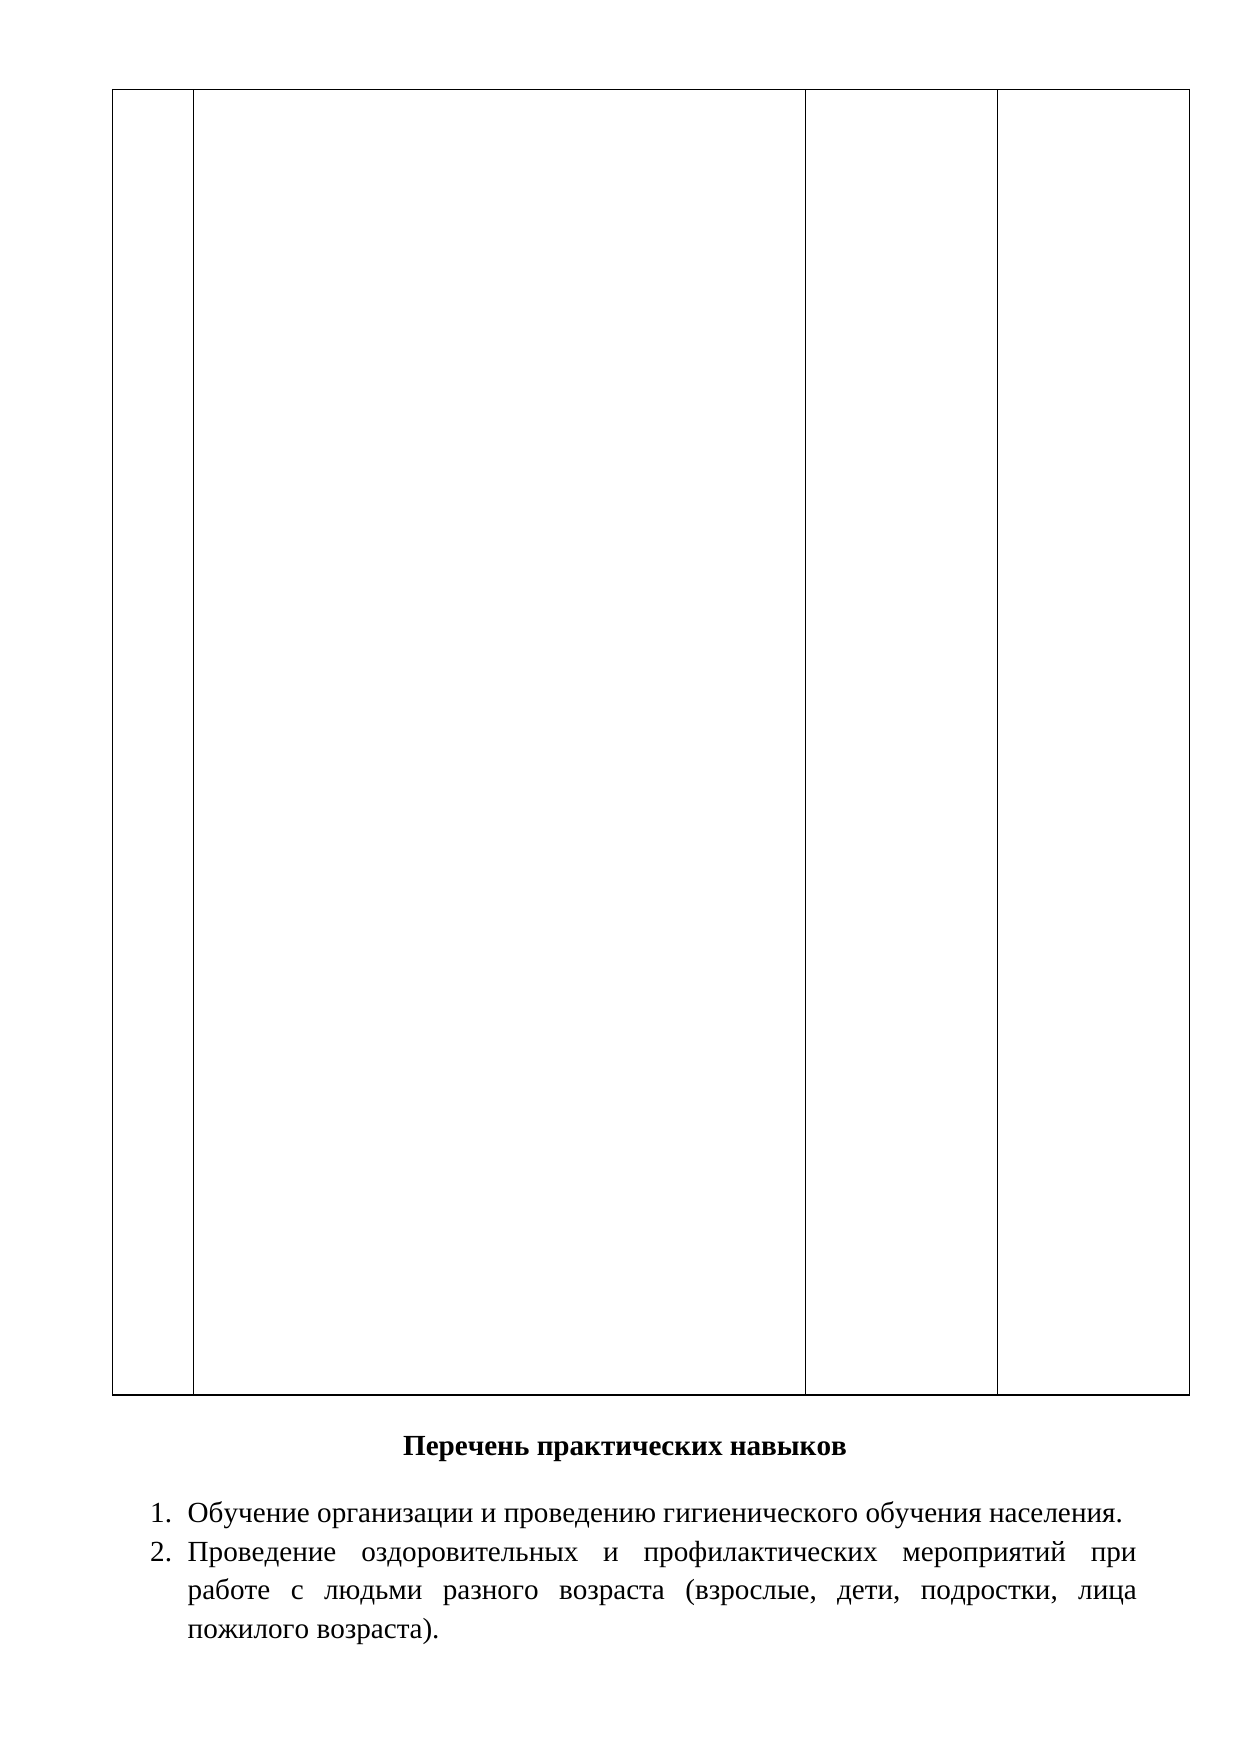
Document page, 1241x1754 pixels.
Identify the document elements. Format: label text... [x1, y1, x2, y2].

table_cell [806, 90, 997, 1394]
list Обучение организации и проведению гигиенического обучения населения. [150, 1495, 1137, 1529]
table_cell [194, 90, 805, 1394]
list Проведение оздоровительных и профилактических мероприятий при работе с людьми разного возраста (взрослые, дети, подростки, лица пожилого возраста). [150, 1534, 1137, 1644]
table_cell [113, 90, 193, 1394]
table_cell [998, 90, 1189, 1394]
text Перечень практических навыков [112, 1428, 1137, 1462]
